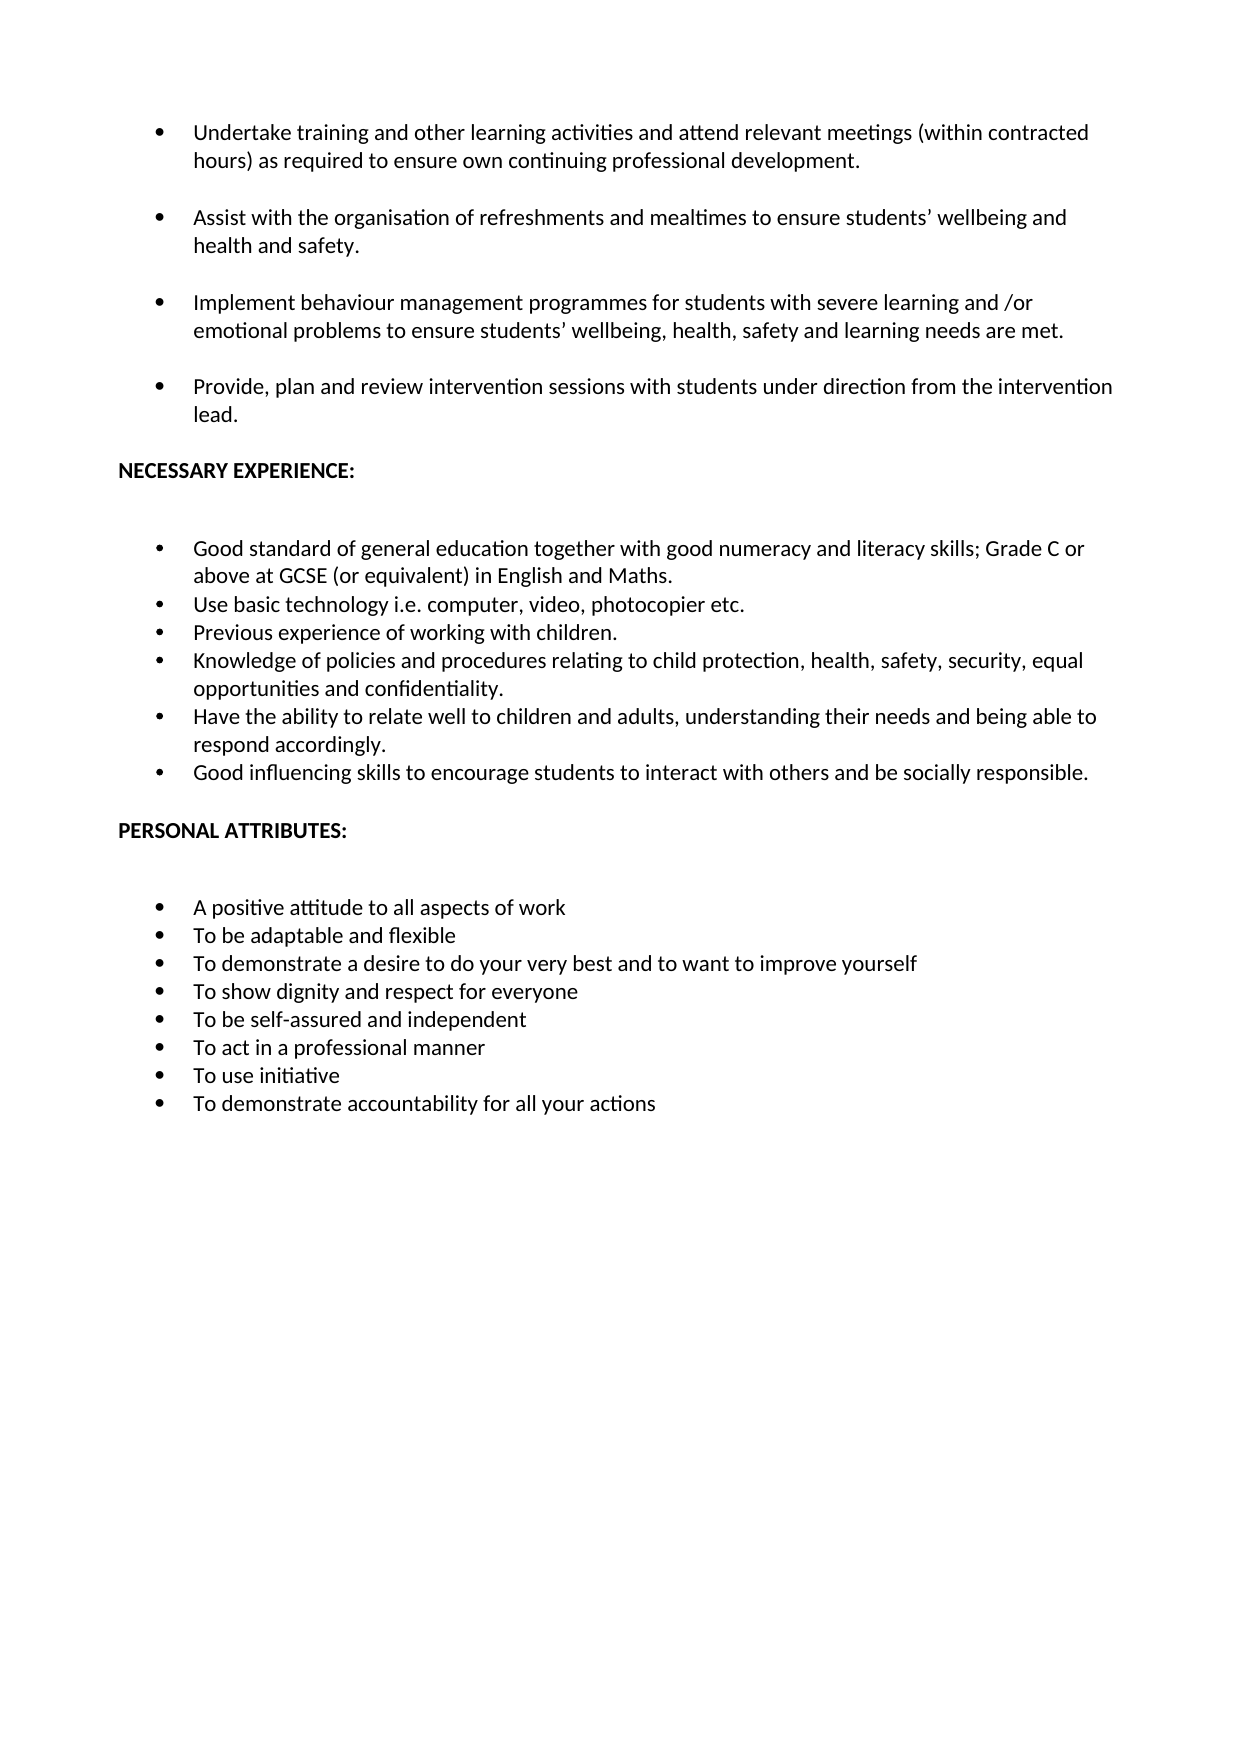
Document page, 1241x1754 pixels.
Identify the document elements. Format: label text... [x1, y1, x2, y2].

text NECESSARY EXPERIENCE: [118, 457, 1122, 515]
list Good influencing skills to encourage students to interact with others and be socially responsible. [156, 758, 1122, 786]
list To demonstrate a desire to do your very best and to want to improve yourself [156, 949, 1122, 977]
list Previous experience of working with children. [156, 618, 1122, 646]
list Have the ability to relate well to children and adults, understanding their needs and being able to respond accordingly. [156, 702, 1122, 758]
list Provide, plan and review intervention sessions with students under direction from the intervention lead. [156, 372, 1122, 428]
list To demonstrate accountability for all your actions [156, 1089, 1122, 1117]
text PERSONAL ATTRIBUTES: [118, 786, 1122, 874]
list To use initiative [156, 1061, 1122, 1089]
list Assist with the organisation of refreshments and mealtimes to ensure students’ wellbeing and health and safety. [156, 203, 1122, 288]
list To be self-assured and independent [156, 1005, 1122, 1033]
list To show dignity and respect for everyone [156, 977, 1122, 1005]
list Use basic technology i.e. computer, video, photocopier etc. [156, 590, 1122, 618]
list Undertake training and other learning activities and attend relevant meetings (within contracted hours) as required to ensure own continuing professional development. [156, 118, 1122, 203]
list To act in a professional manner [156, 1033, 1122, 1061]
list To be adaptable and flexible [156, 921, 1122, 949]
list Knowledge of policies and procedures relating to child protection, health, safety, security, equal opportunities and confidentiality. [156, 646, 1122, 702]
list Implement behaviour management programmes for students with severe learning and /or emotional problems to ensure students’ wellbeing, health, safety and learning needs are met. [156, 288, 1122, 372]
list A positive attitude to all aspects of work [156, 893, 1122, 921]
list Good standard of general education together with good numeracy and literacy skills; Grade C or above at GCSE (or equivalent) in English and Maths. [156, 534, 1122, 590]
